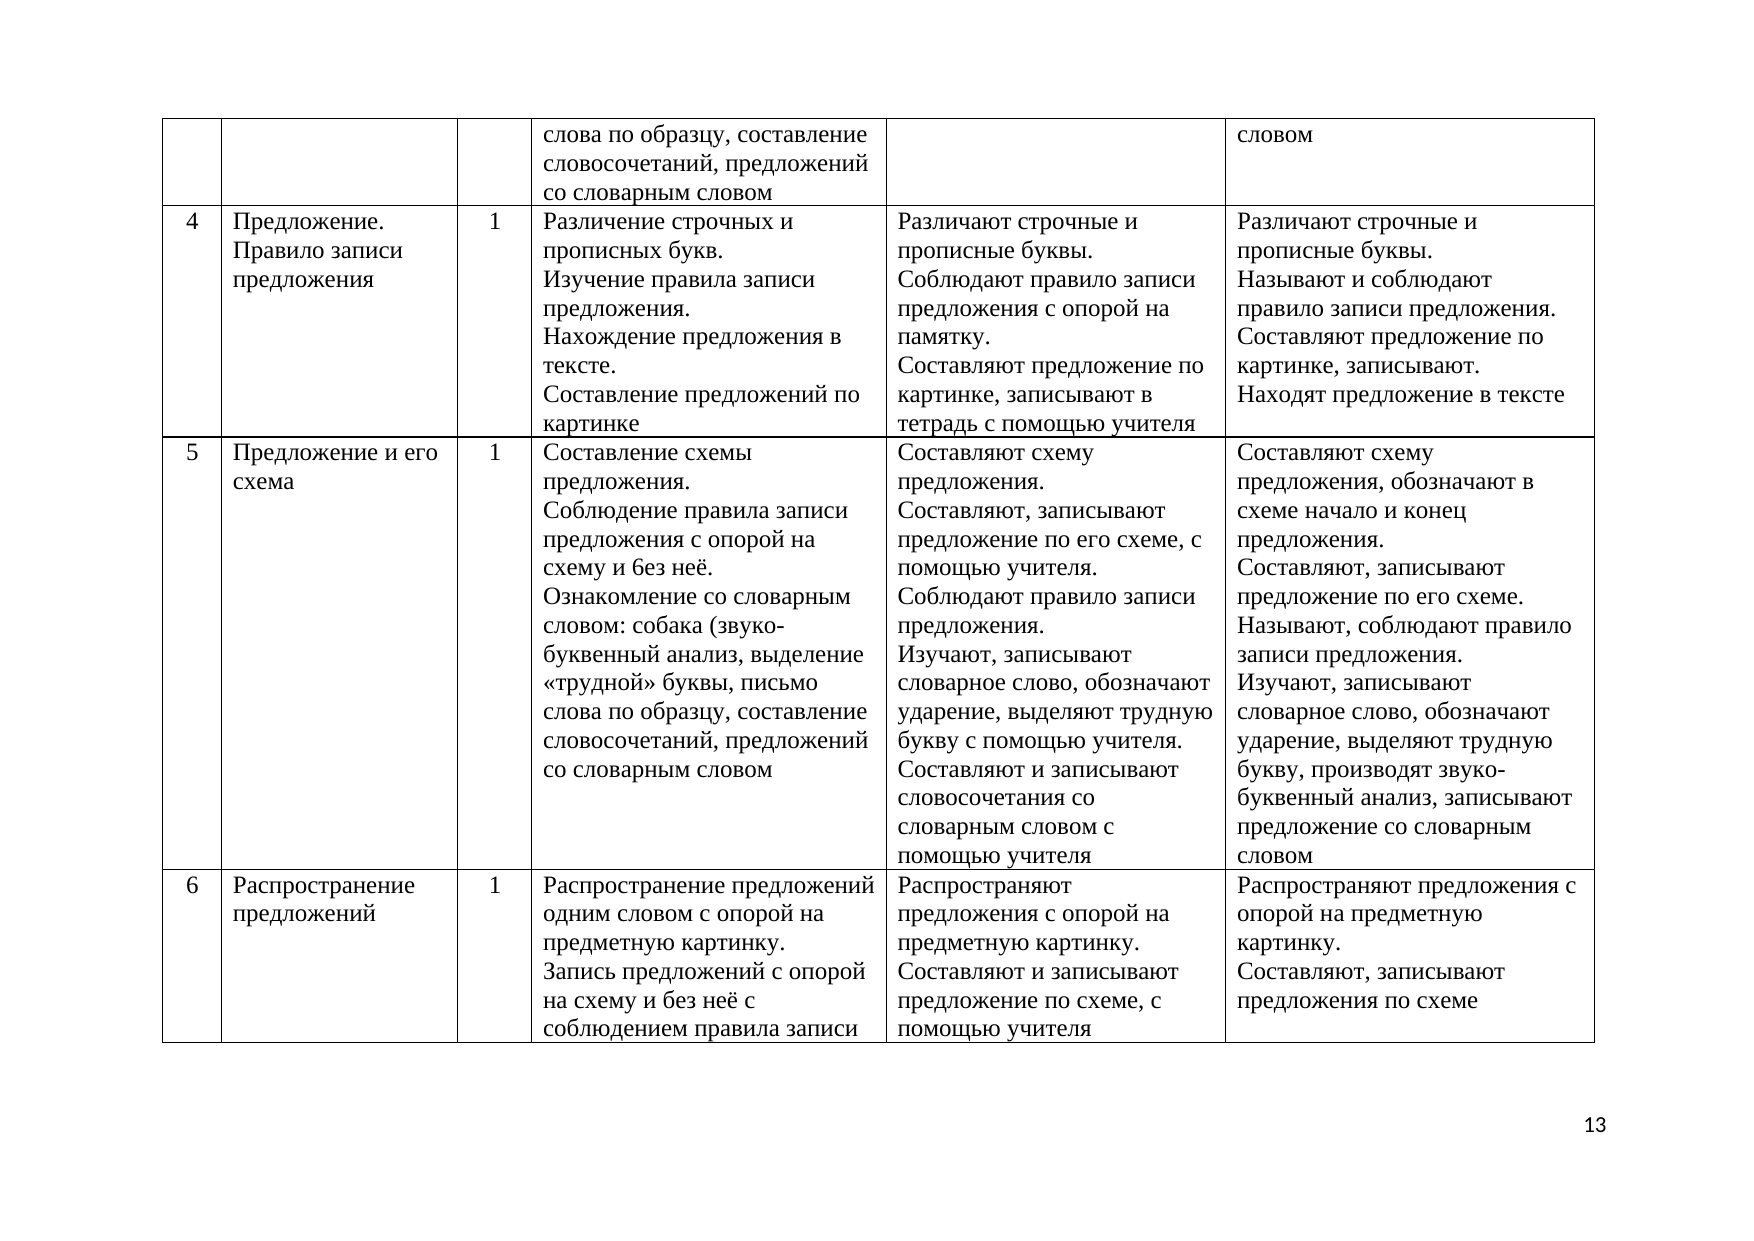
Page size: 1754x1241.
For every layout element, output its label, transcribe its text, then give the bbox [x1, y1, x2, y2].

table_cell Различают строчные и прописные буквы. Называют и соблюдают правило записи предложения. Составляют предложение по картинке, записывают. Находят предложение в тексте [1226, 206, 1594, 436]
table_cell 5 [163, 438, 221, 869]
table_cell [222, 119, 457, 205]
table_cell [532, 870, 886, 1042]
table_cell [222, 870, 457, 1042]
table_cell Различают строчные и прописные буквы. Соблюдают правило записи предложения с опорой на памятку. Составляют предложение по картинке, записывают в тетрадь с помощью учителя [887, 206, 1225, 436]
table_cell Различение строчных и прописных букв. Изучение правила записи предложения. Нахождение предложения в тексте. Составление предложений по картинке [532, 206, 886, 436]
table_cell Предложение. Правило записи предложения [222, 206, 457, 436]
table_cell 1 [458, 870, 531, 1042]
table_cell 1 [458, 438, 531, 869]
table_cell Предложение и его схема [222, 438, 457, 869]
table_cell 1 [458, 119, 531, 205]
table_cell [887, 870, 1225, 1042]
table_cell Составляют схему предложения. Составляют, записывают предложение по его схеме, с помощью учителя. Соблюдают правило записи предложения. Изучают, записывают словарное слово, обозначают ударение, выделяют трудную букву с помощью учителя. Составляют и записывают словосочетания со словарным словом с помощью учителя [887, 438, 1225, 869]
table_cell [1226, 870, 1594, 1042]
table_cell Составление схемы предложения. Соблюдение правила записи предложения c опорой на схему и 6eз неё. Ознакомление со словарным словом: собака (звуко-буквенный анализ, выделение «трудной» буквы, письмо слова по образцу, составление словосочетаний, предложений со словарным словом [532, 438, 886, 869]
table_cell 4 [163, 206, 221, 436]
table_cell 1 [458, 206, 531, 436]
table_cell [887, 119, 1225, 205]
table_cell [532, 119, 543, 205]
table_cell Составляют схему предложения, обозначают в схеме начало и конец предложения. Составляют, записывают предложение по его схеме. Называют, соблюдают правило записи предложения. Изучают, записывают словарное слово, обозначают ударение, выделяют трудную букву, производят звуко-буквенный анализ, записывают предложение со словарным словом [1226, 438, 1594, 869]
table_cell 3 [163, 119, 221, 205]
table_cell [1226, 119, 1594, 205]
table_cell 6 [163, 870, 221, 1042]
